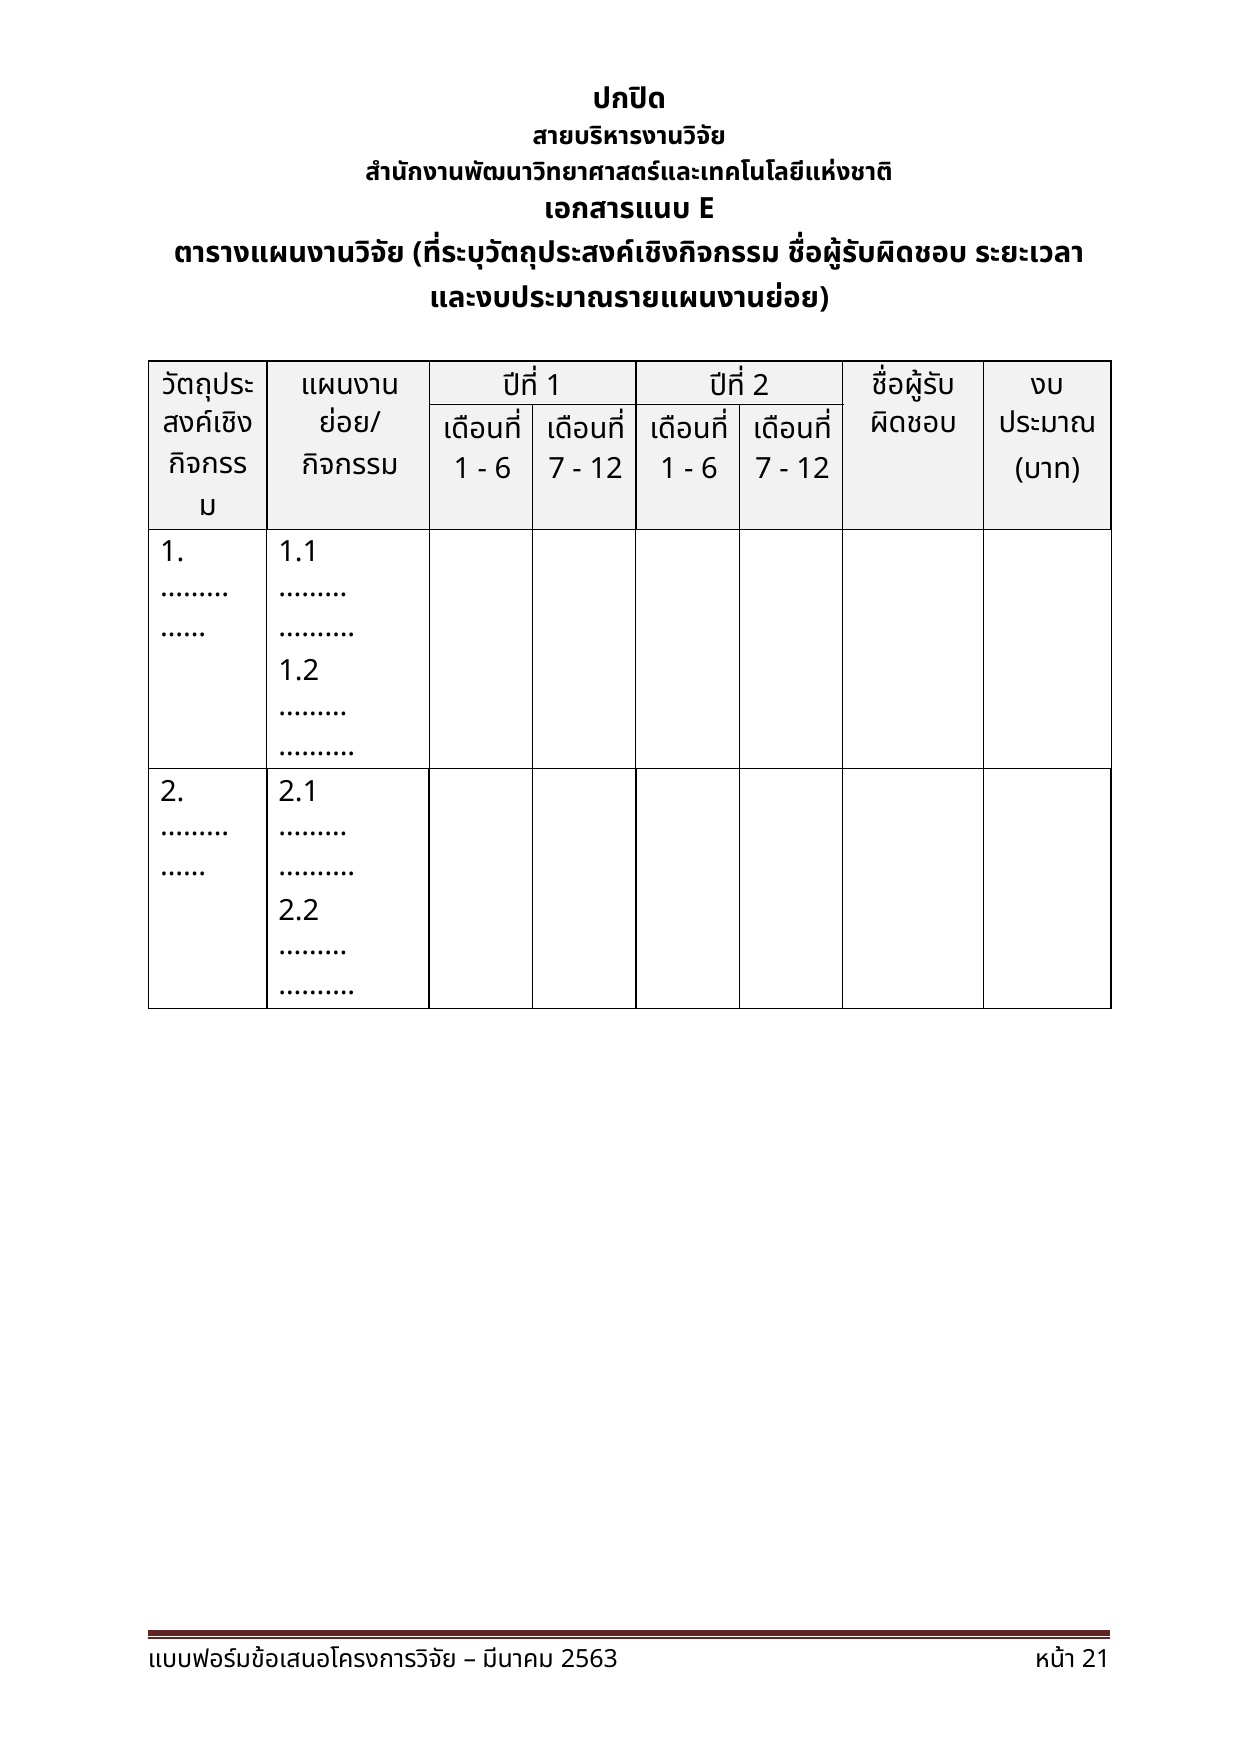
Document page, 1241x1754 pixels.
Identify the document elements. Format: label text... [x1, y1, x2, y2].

table_cell 2.1 ………………. 2.2 ………………. [268, 769, 428, 1008]
table_cell เดือนที่ [637, 405, 739, 447]
table_cell [984, 530, 1111, 768]
table_cell [533, 769, 635, 1008]
table_cell [637, 769, 739, 1008]
table_cell เดือนที่ [533, 405, 635, 447]
table_cell [843, 530, 983, 768]
table_header งบประมาณ (บาท) [984, 362, 1110, 529]
table_header แผนงานย่อย/กิจกรรม [268, 362, 429, 529]
table_header ปีที่ 1 [430, 362, 635, 403]
table_cell [984, 769, 1110, 1008]
table_cell [843, 769, 983, 1008]
table_header ปีที่ 2 [637, 362, 842, 403]
subtitle เอกสารแนบ E [148, 187, 1110, 232]
table_cell [533, 530, 635, 768]
table_cell 7 - 12 [533, 447, 635, 529]
table_header วัตถุประสงค์เชิงกิจกรรม [149, 362, 266, 529]
table_cell [740, 530, 842, 768]
table_cell 1 - 6 [430, 447, 532, 529]
table_cell เดือนที่ [430, 405, 532, 447]
table_cell [430, 769, 532, 1008]
table_cell เดือนที่ [740, 405, 842, 447]
table_cell 7 - 12 [740, 447, 842, 529]
table_cell [430, 530, 532, 768]
table_cell 1.1 ………………. 1.2 ………………. [267, 530, 429, 768]
table_header ชื่อผู้รับผิดชอบ [843, 362, 983, 529]
table_cell 1. …………… [149, 530, 266, 768]
table_cell [740, 769, 842, 1008]
table_cell [636, 530, 739, 768]
text ตารางแผนงานวิจัย (ที่ระบุวัตถุประสงค์เชิงกิจกรรม ชื่อผู้รับผิดชอบ ระยะเวลา และงบประมาณรายแผนงานย่อย) [148, 232, 1110, 320]
table_cell 1 - 6 [637, 447, 739, 529]
table_cell 2. …………… [149, 769, 266, 1008]
